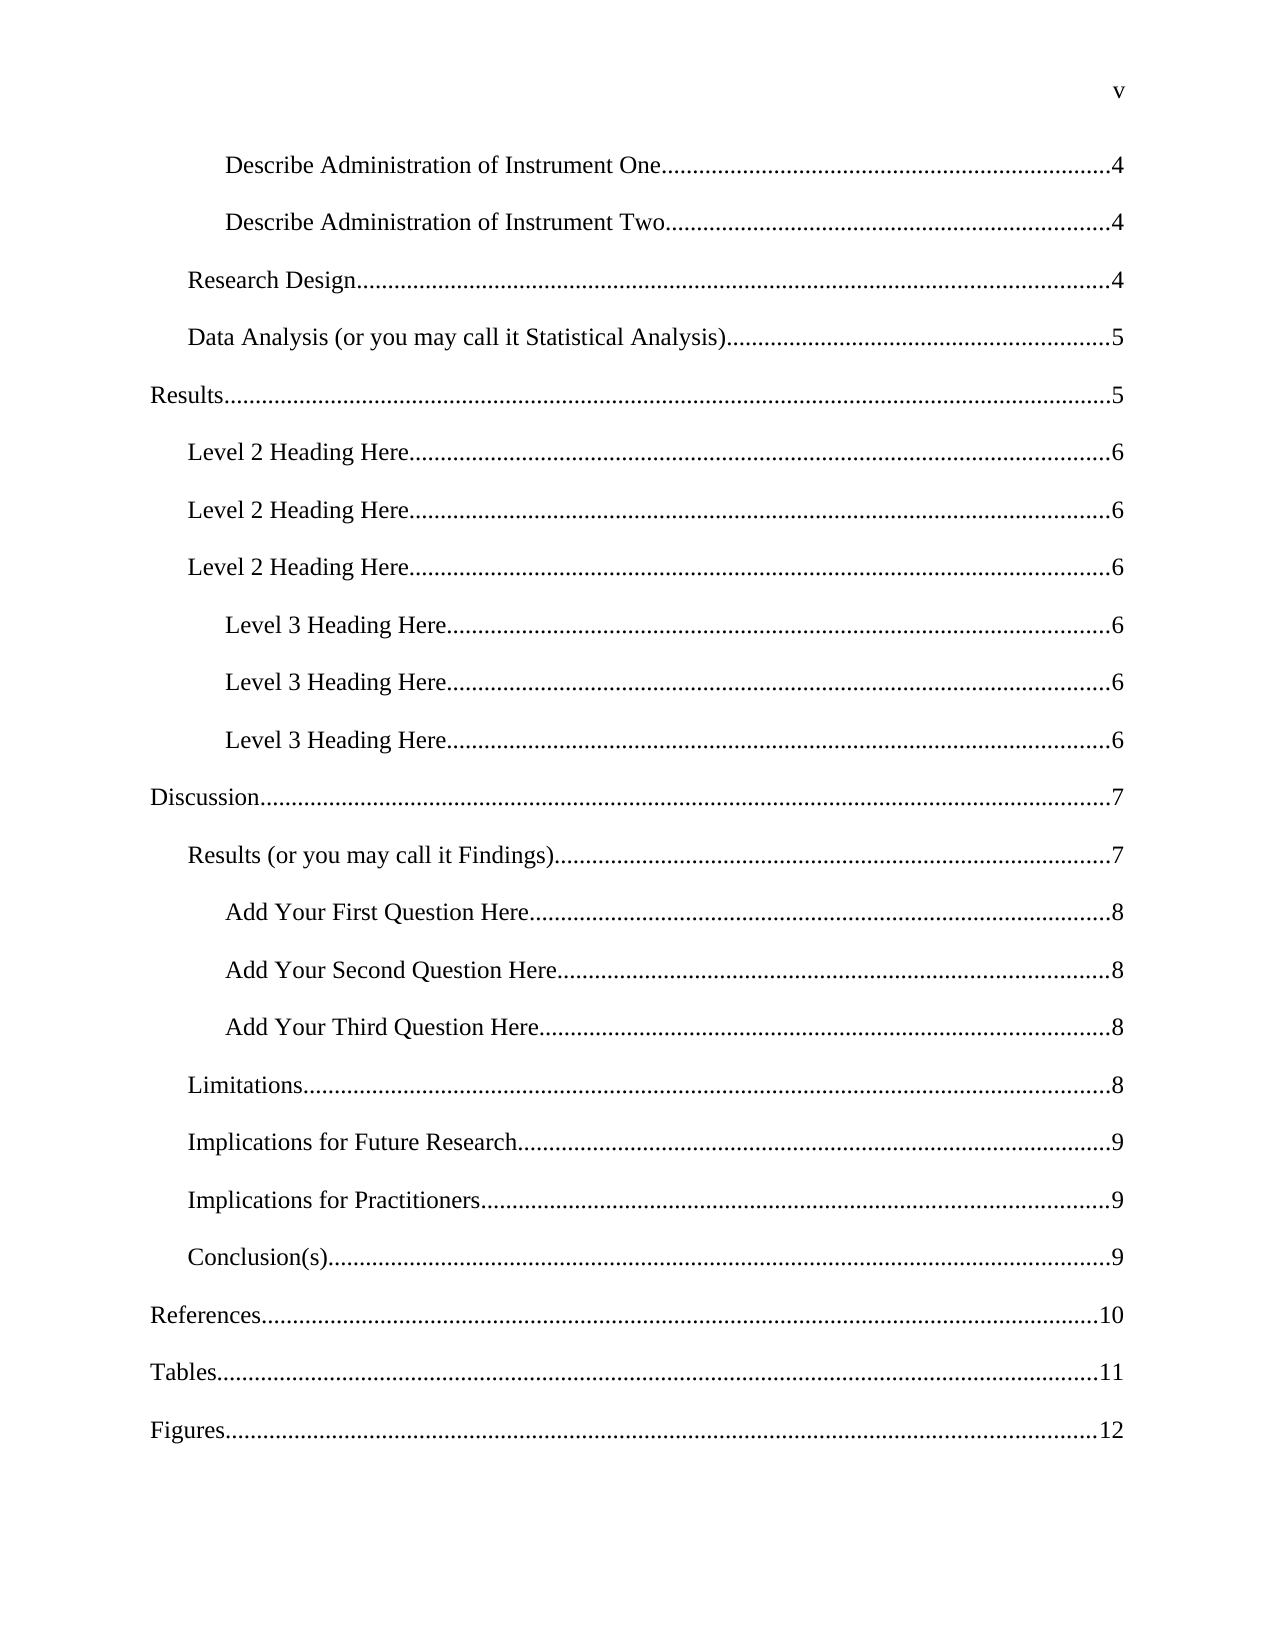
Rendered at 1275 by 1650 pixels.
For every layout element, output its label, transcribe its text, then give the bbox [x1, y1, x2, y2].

text Limitations 8 [187, 1070, 1125, 1099]
text Results 5 [150, 380, 1125, 409]
text Level 2 Heading Here 6 [187, 437, 1125, 466]
text Implications for Practitioners 9 [187, 1185, 1125, 1214]
text Level 2 Heading Here 6 [187, 495, 1125, 524]
text Add Your Second Question Here 8 [225, 955, 1125, 984]
text References 10 [150, 1300, 1125, 1329]
text Describe Administration of Instrument Two 4 [225, 207, 1125, 236]
text Tables 11 [150, 1357, 1125, 1386]
text Level 3 Heading Here 6 [225, 667, 1125, 696]
text Level 3 Heading Here 6 [225, 610, 1125, 639]
text Figures 12 [150, 1415, 1125, 1444]
text Discussion 7 [150, 782, 1125, 811]
text Implications for Future Research 9 [187, 1127, 1125, 1156]
text Results (or you may call it Findings) 7 [187, 840, 1125, 869]
text Data Analysis (or you may call it Statistical Analysis) 5 [187, 322, 1125, 351]
text Level 3 Heading Here 6 [225, 725, 1125, 754]
text Add Your Third Question Here 8 [225, 1012, 1125, 1041]
text Conclusion(s) 9 [187, 1242, 1125, 1271]
text Level 2 Heading Here 6 [187, 552, 1125, 581]
text Research Design 4 [187, 265, 1125, 294]
text Describe Administration of Instrument One 4 [225, 150, 1125, 179]
text Add Your First Question Here 8 [225, 897, 1125, 926]
